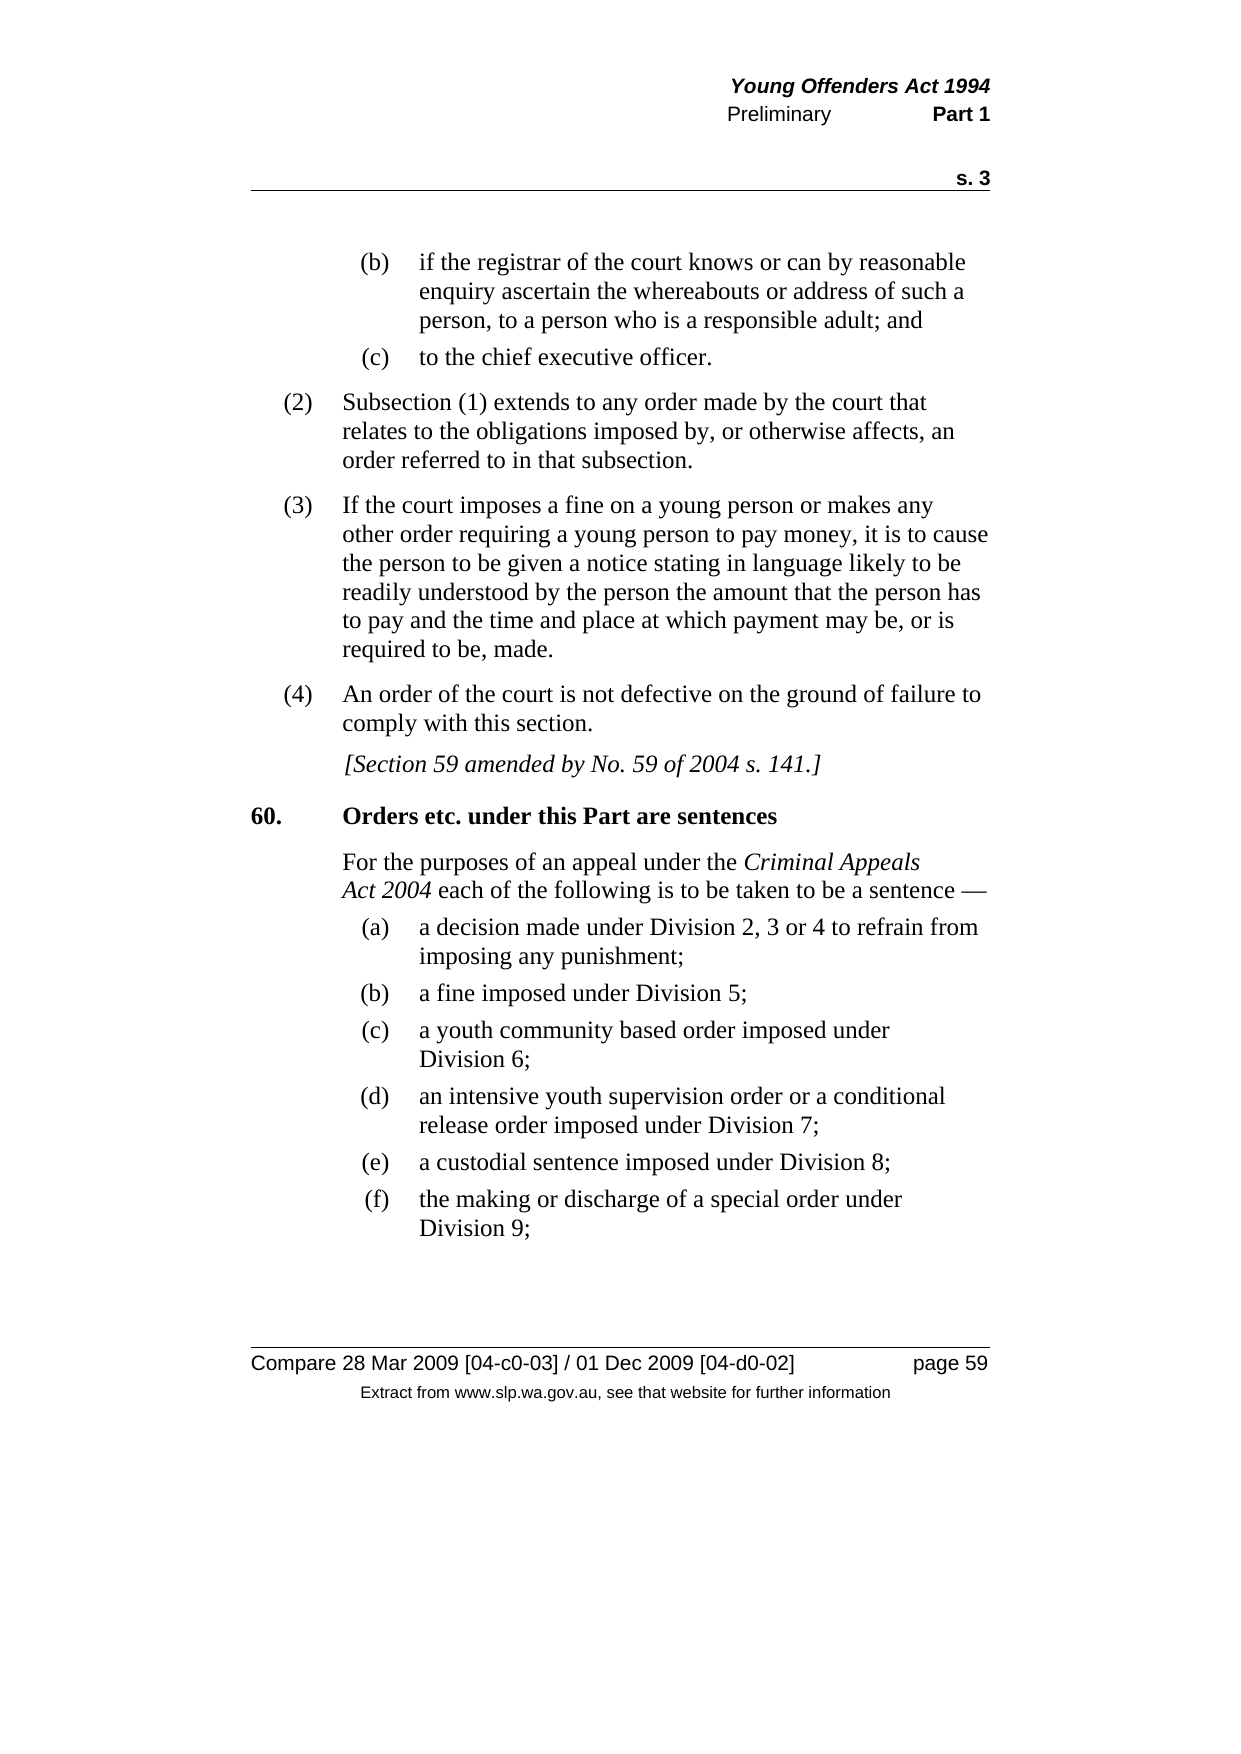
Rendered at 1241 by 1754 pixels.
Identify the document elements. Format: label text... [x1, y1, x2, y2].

text (f) the making or discharge of a special order under Division 9; [251, 1184, 990, 1242]
subtitle 60. Orders etc. under this Part are sentences [251, 801, 990, 830]
text [Section 59 amended by No. 59 of 2004 s. 141.] [251, 749, 990, 778]
text (b) if the registrar of the court knows or can by reasonable enquiry ascertain the whereabouts or address of such a person, to a person who is a responsible adult; and [251, 247, 990, 334]
text For the purposes of an appeal under the Criminal Appeals Act 2004 each of the following is to be taken to be a sentence — [251, 847, 990, 904]
text (b) a fine imposed under Division 5; [251, 978, 990, 1007]
text (2) Subsection (1) extends to any order made by the court that relates to the obligations imposed by, or otherwise affects, an order referred to in that subsection. [251, 387, 990, 474]
text (c) a youth community based order imposed under Division 6; [251, 1015, 990, 1073]
text (a) a decision made under Division 2, 3 or 4 to refrain from imposing any punishment; [251, 912, 990, 970]
text (c) to the chief executive officer. [251, 342, 990, 371]
text (d) an intensive youth supervision order or a conditional release order imposed under Division 7; [251, 1081, 990, 1139]
text (4) An order of the court is not defective on the ground of failure to comply with this section. [251, 679, 990, 737]
text (3) If the court imposes a fine on a young person or makes any other order requiring a young person to pay money, it is to cause the person to be given a notice stating in language likely to be readily understood by the person the amount that the person has to pay and the time and place at which payment may be, or is required to be, made. [251, 490, 990, 663]
text (e) a custodial sentence imposed under Division 8; [251, 1147, 990, 1176]
